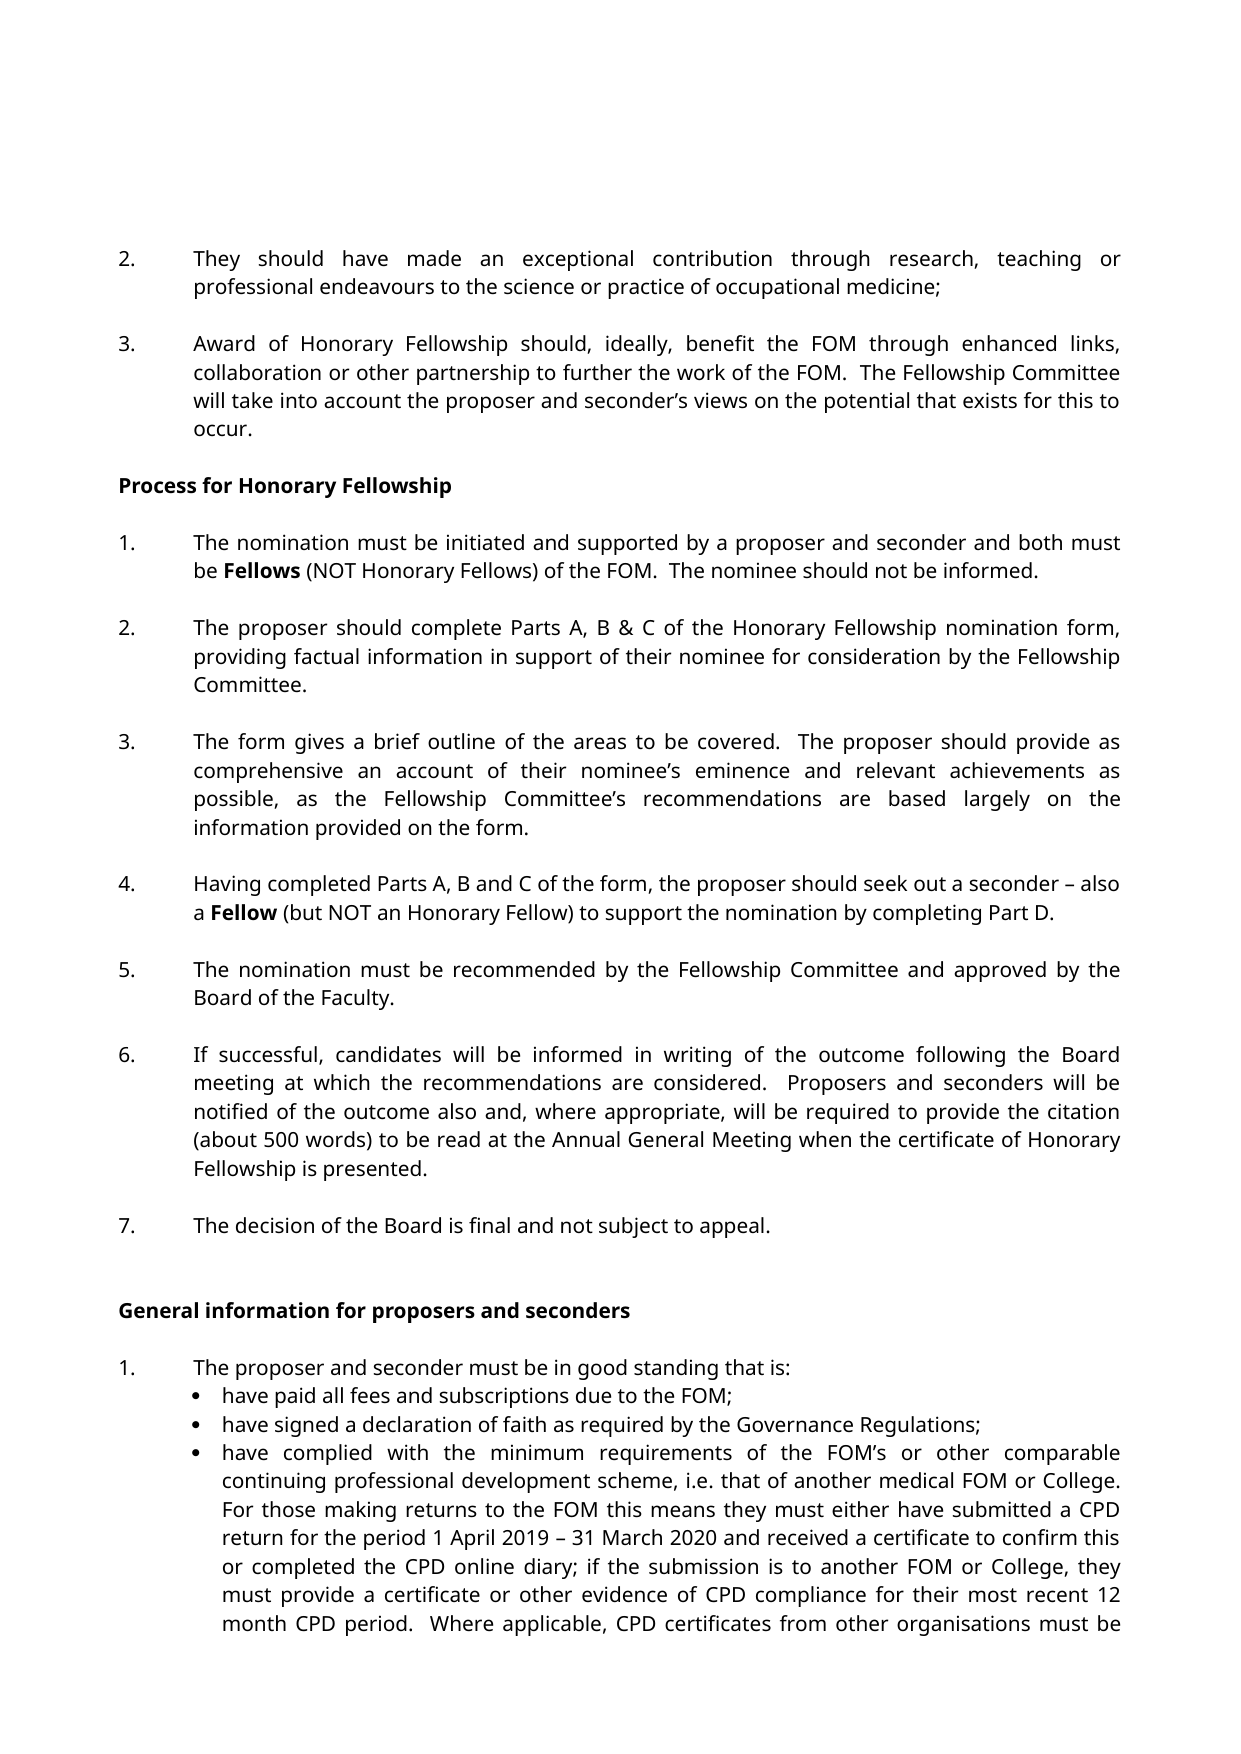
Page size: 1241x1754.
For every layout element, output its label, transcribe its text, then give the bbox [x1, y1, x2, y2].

list Award of Honorary Fellowship should, ideally, benefit the FOM through enhanced links, collaboration or other partnership to further the work of the FOM. The Fellowship Committee will take into account the proposer and seconder’s views on the potential that exists for this to occur. [118, 329, 1122, 443]
list The proposer and seconder must be in good standing that is: [118, 1353, 1122, 1381]
list The proposer should complete Parts A, B & C of the Honorary Fellowship nomination form, providing factual information in support of their nominee for consideration by the Fellowship Committee. [118, 613, 1122, 699]
list Having completed Parts A, B and C of the form, the proposer should seek out a seconder – also a Fellow (but NOT an Honorary Fellow) to support the nomination by completing Part D. [118, 869, 1122, 926]
list have signed a declaration of faith as required by the Governance Regulations; [192, 1410, 1122, 1438]
list The decision of the Board is final and not subject to appeal. [118, 1211, 1122, 1239]
list They should have made an exceptional contribution through research, teaching or professional endeavours to the science or practice of occupational medicine; [118, 244, 1122, 301]
list The form gives a brief outline of the areas to be covered. The proposer should provide as comprehensive an account of their nominee’s eminence and relevant achievements as possible, as the Fellowship Committee’s recommendations are based largely on the information provided on the form. [118, 727, 1122, 841]
list have paid all fees and subscriptions due to the FOM; [192, 1381, 1122, 1410]
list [192, 1438, 1122, 1637]
list If successful, candidates will be informed in writing of the outcome following the Board meeting at which the recommendations are considered. Proposers and seconders will be notified of the outcome also and, where appropriate, will be required to provide the citation (about 500 words) to be read at the Annual General Meeting when the certificate of Honorary Fellowship is presented. [118, 1040, 1122, 1182]
list The nomination must be recommended by the Fellowship Committee and approved by the Board of the Faculty. [118, 955, 1122, 1012]
list The nomination must be initiated and supported by a proposer and seconder and both must be Fellows (NOT Honorary Fellows) of the FOM. The nominee should not be informed. [118, 528, 1122, 585]
subtitle Process for Honorary Fellowship [118, 471, 1122, 500]
subtitle General information for proposers and seconders [118, 1296, 1122, 1324]
